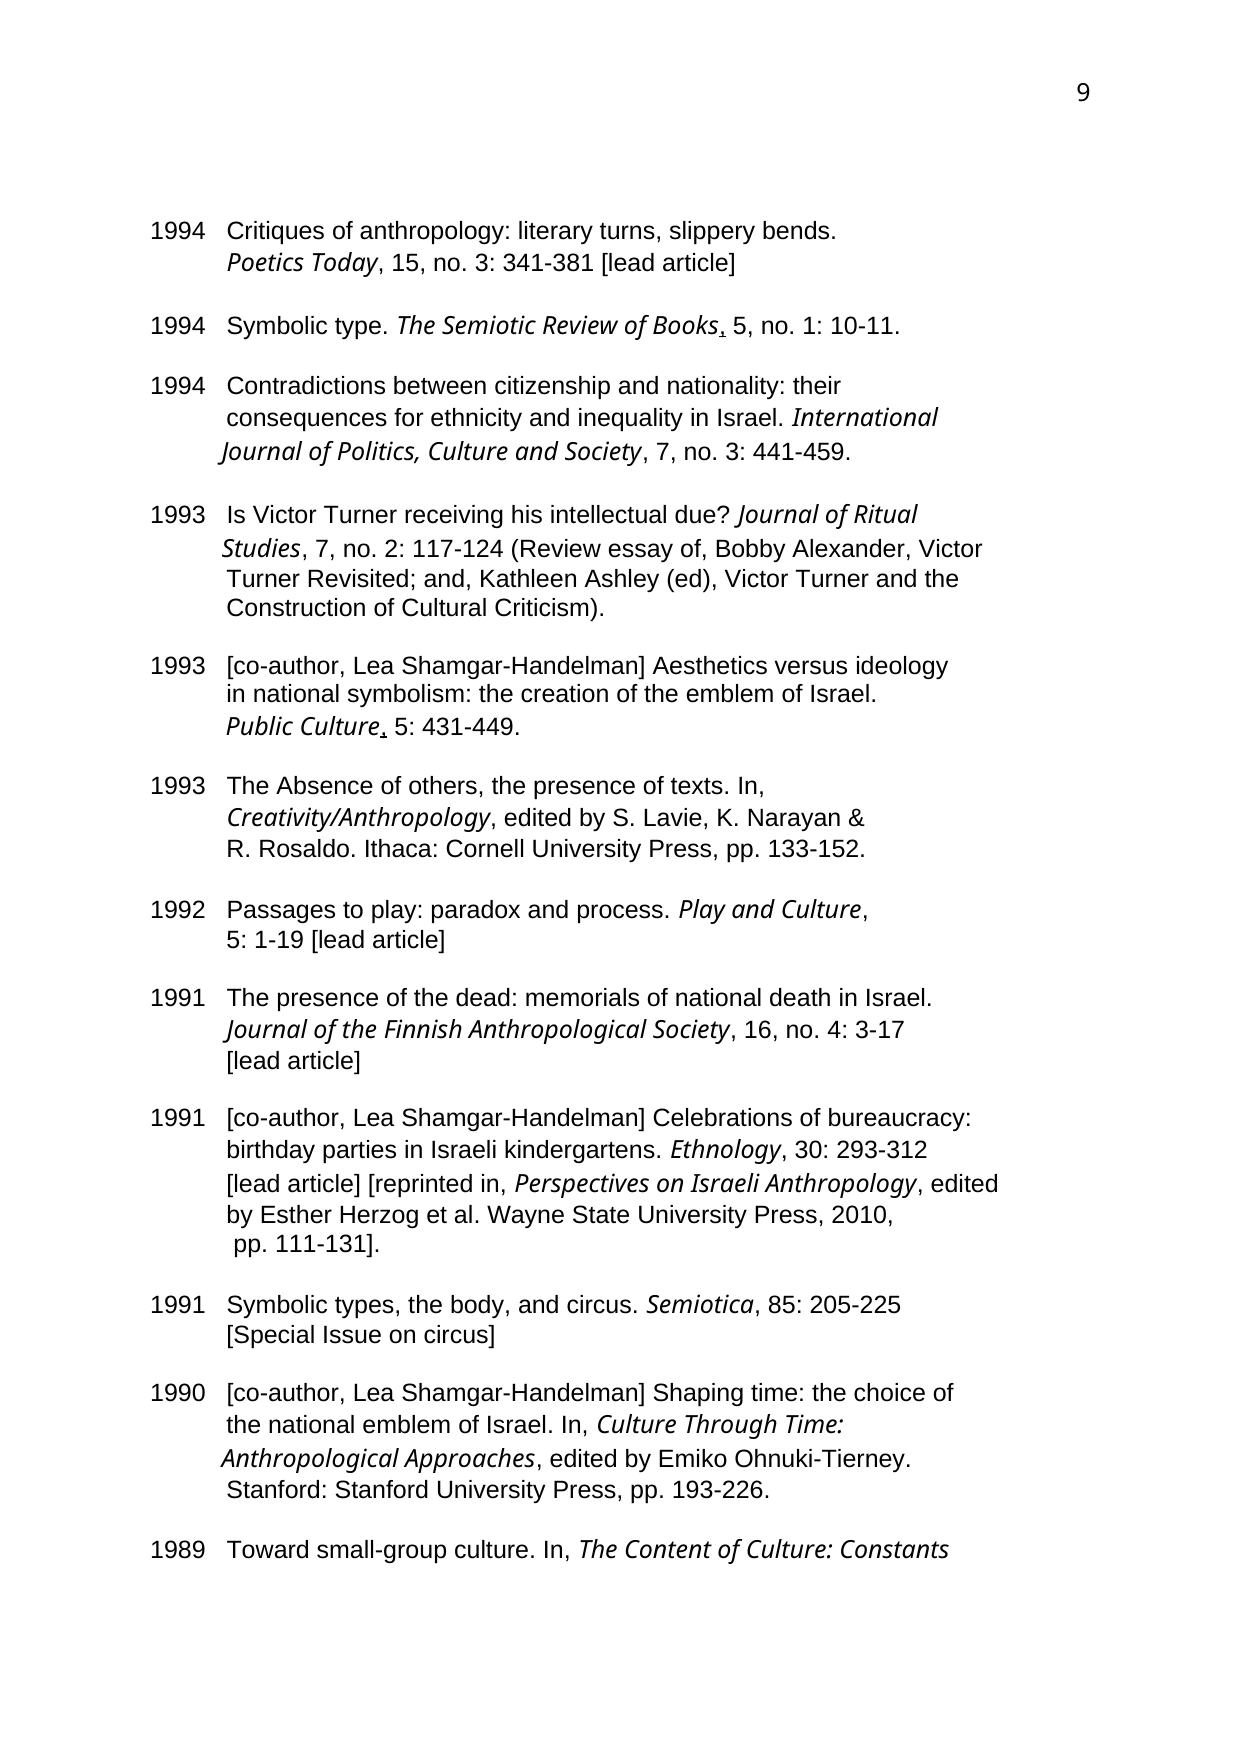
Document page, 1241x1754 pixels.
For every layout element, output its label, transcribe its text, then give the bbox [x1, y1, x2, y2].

text 5: 1-19 [lead article] [150, 925, 1003, 954]
text Journal of the Finnish Anthropological Society, 16, no. 4: 3-17 [150, 1012, 1003, 1046]
text 1993 Is Victor Turner receiving his intellectual due? Journal of Ritual [150, 496, 1003, 530]
text the national emblem of Israel. In, Culture Through Time: [150, 1407, 1003, 1441]
text 1994 Contradictions between citizenship and nationality: their [150, 371, 1003, 399]
text [lead article] [150, 1046, 1003, 1074]
text Stanford: Stanford University Press, pp. 193-226. [150, 1475, 1003, 1503]
text by Esther Herzog et al. Wayne State University Press, 2010, [150, 1200, 1003, 1229]
text Studies, 7, no. 2: 117-124 (Review essay of, Bobby Alexander, Victor [150, 530, 1003, 564]
text 1992 Passages to play: paradox and process. Play and Culture, [150, 891, 1003, 925]
text Turner Revisited; and, Kathleen Ashley (ed), Victor Turner and the [150, 564, 1003, 593]
text [lead article] [reprinted in, Perspectives on Israeli Anthropology, edited [150, 1166, 1003, 1200]
text Construction of Cultural Criticism). [150, 593, 1003, 622]
text R. Rosaldo. Ithaca: Cornell University Press, pp. 133-152. [150, 834, 1003, 862]
text in national symbolism: the creation of the emblem of Israel. [150, 679, 1003, 708]
text Creativity/Anthropology, edited by S. Lavie, K. Narayan & [150, 800, 1003, 834]
text Journal of Politics, Culture and Society, 7, no. 3: 441-459. [150, 433, 1003, 467]
text pp. 111-131]. [150, 1229, 1003, 1257]
text Anthropological Approaches, edited by Emiko Ohnuki-Tierney. [150, 1441, 1003, 1475]
text Poetics Today, 15, no. 3: 341-381 [lead article] [150, 245, 1003, 279]
text 1994 Symbolic type. The Semiotic Review of Books, 5, no. 1: 10-11. [150, 308, 1003, 342]
text [Special Issue on circus] [150, 1320, 1003, 1349]
text 1989 Toward small-group culture. In, The Content of Culture: Constants [150, 1532, 1003, 1566]
text 1990 [co-author, Lea Shamgar-Handelman] Shaping time: the choice of [150, 1378, 1003, 1407]
text 1994 Critiques of anthropology: literary turns, slippery bends. [150, 216, 1003, 245]
text 1991 The presence of the dead: memorials of national death in Israel. [150, 983, 1003, 1012]
text consequences for ethnicity and inequality in Israel. International [150, 399, 1003, 433]
text birthday parties in Israeli kindergartens. Ethnology, 30: 293-312 [150, 1132, 1003, 1166]
text 1991 Symbolic types, the body, and circus. Semiotica, 85: 205-225 [150, 1286, 1003, 1320]
text 1991 [co-author, Lea Shamgar-Handelman] Celebrations of bureaucracy: [150, 1103, 1003, 1132]
text Public Culture, 5: 431-449. [150, 708, 1003, 742]
text 1993 The Absence of others, the presence of texts. In, [150, 771, 1003, 800]
text 1993 [co-author, Lea Shamgar-Handelman] Aesthetics versus ideology [150, 651, 1003, 679]
